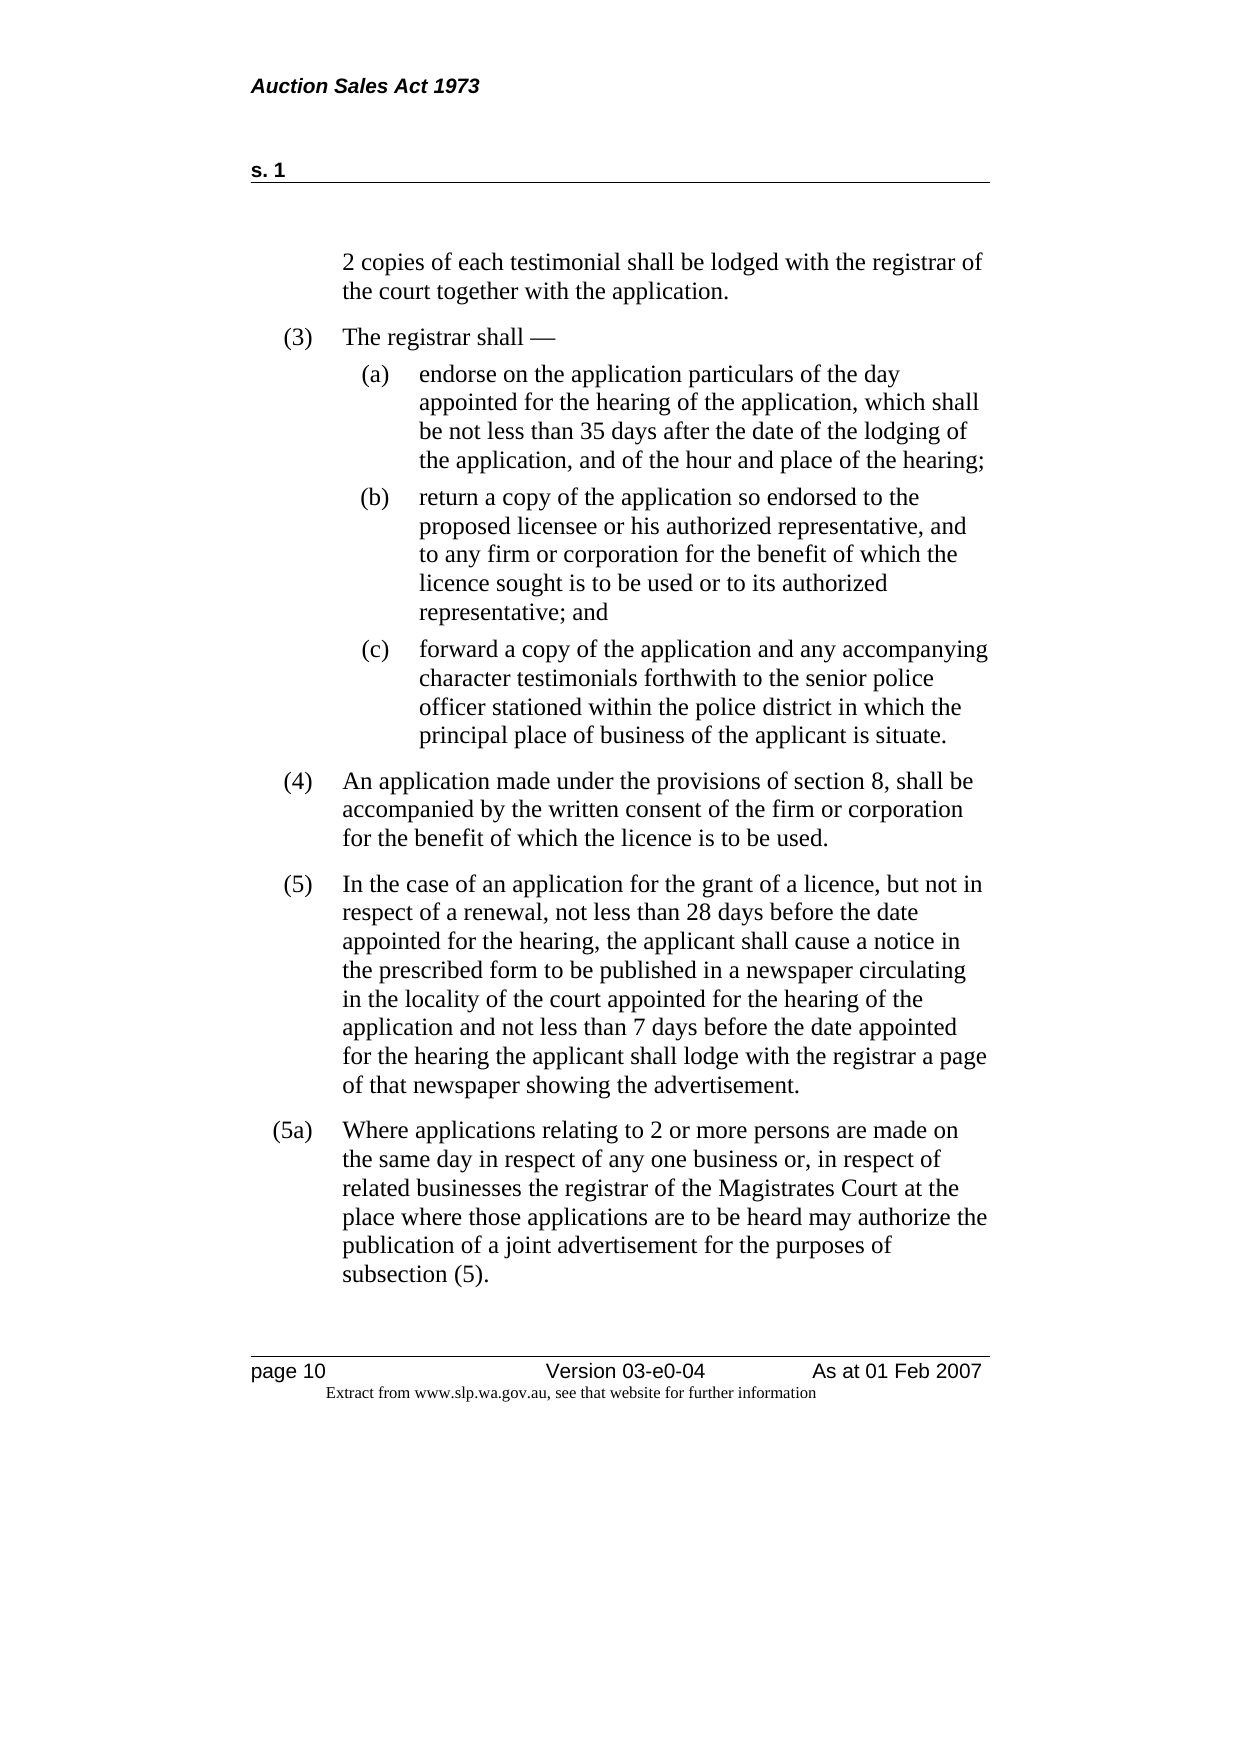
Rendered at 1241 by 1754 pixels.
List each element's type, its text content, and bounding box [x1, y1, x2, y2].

text (a) endorse on the application particulars of the day appointed for the hearing of the application, which shall be not less than 35 days after the date of the lodging of the application, and of the hour and place of the hearing; [251, 359, 990, 474]
text (c) forward a copy of the application and any accompanying character testimonials forthwith to the senior police officer stationed within the police district in which the principal place of business of the applicant is situate. [251, 634, 990, 749]
text (4) An application made under the provisions of section 8, shall be accompanied by the written consent of the firm or corporation for the benefit of which the licence is to be used. [251, 766, 990, 852]
text (b) return a copy of the application so endorsed to the proposed licensee or his authorized representative, and to any firm or corporation for the benefit of which the licence sought is to be used or to its authorized representative; and [251, 482, 990, 626]
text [251, 247, 990, 305]
text (3) The registrar shall — [251, 322, 990, 350]
text (5) In the case of an application for the grant of a licence, but not in respect of a renewal, not less than 28 days before the date appointed for the hearing, the applicant shall cause a notice in the prescribed form to be published in a newspaper circulating in the locality of the court appointed for the hearing of the application and not less than 7 days before the date appointed for the hearing the applicant shall lodge with the registrar a page of that newspaper showing the advertisement. [251, 869, 990, 1099]
text (5a) Where applications relating to 2 or more persons are made on the same day in respect of any one business or, in respect of related businesses the registrar of the Magistrates Court at the place where those applications are to be heard may authorize the publication of a joint advertisement for the purposes of subsection (5). [251, 1115, 990, 1288]
